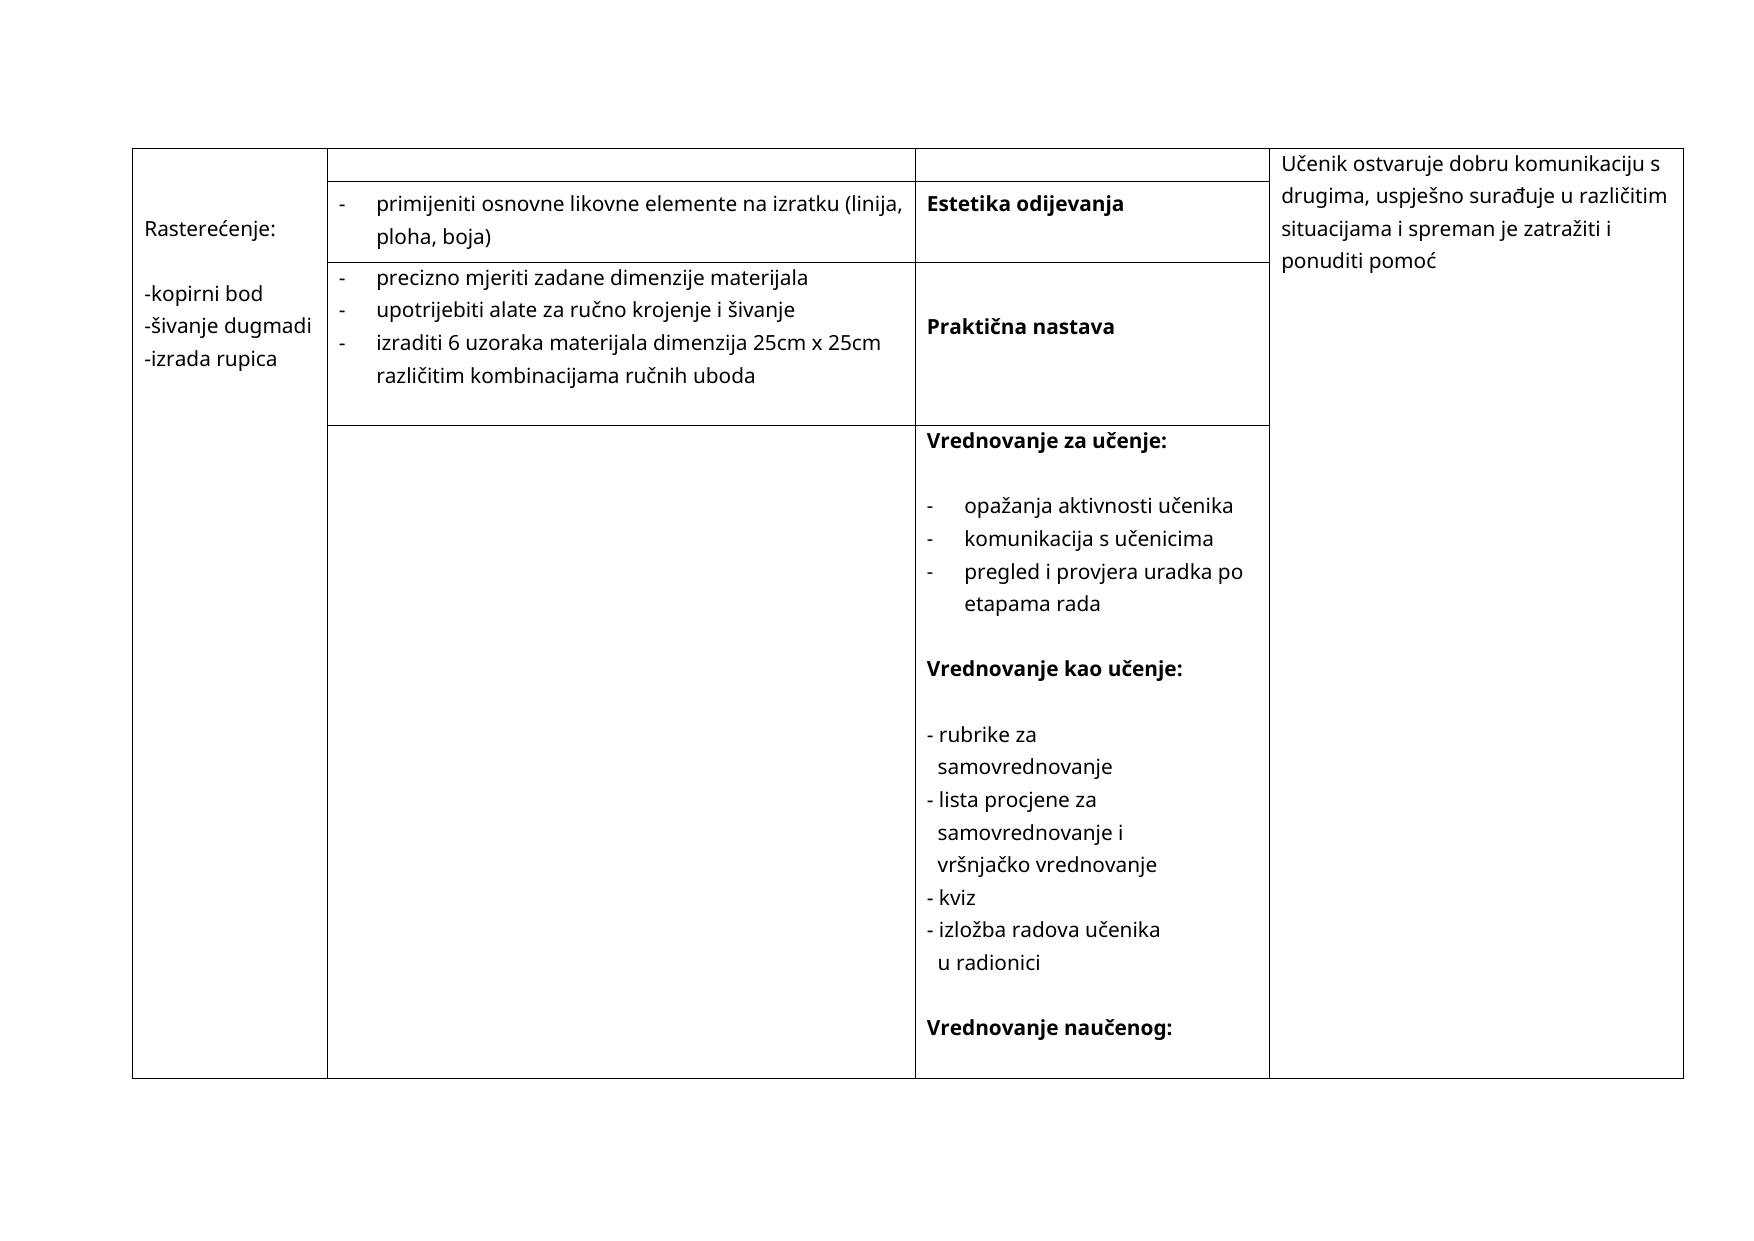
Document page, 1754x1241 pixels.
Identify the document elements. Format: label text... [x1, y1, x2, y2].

table_cell primijeniti osnovne likovne elemente na izratku (linija, ploha, boja) [328, 182, 915, 262]
table_cell precizno mjeriti zadane dimenzije materijala upotrijebiti alate za ručno krojenje i šivanje izraditi 6 uzoraka materijala dimenzija 25cm x 25cm različitim kombinacijama ručnih uboda [328, 263, 915, 425]
table_cell Estetika odijevanja [916, 182, 1269, 262]
table_cell Praktična nastava [916, 263, 1269, 425]
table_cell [328, 149, 915, 181]
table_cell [916, 149, 1269, 181]
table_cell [916, 426, 1269, 1078]
table_cell [328, 426, 915, 1078]
